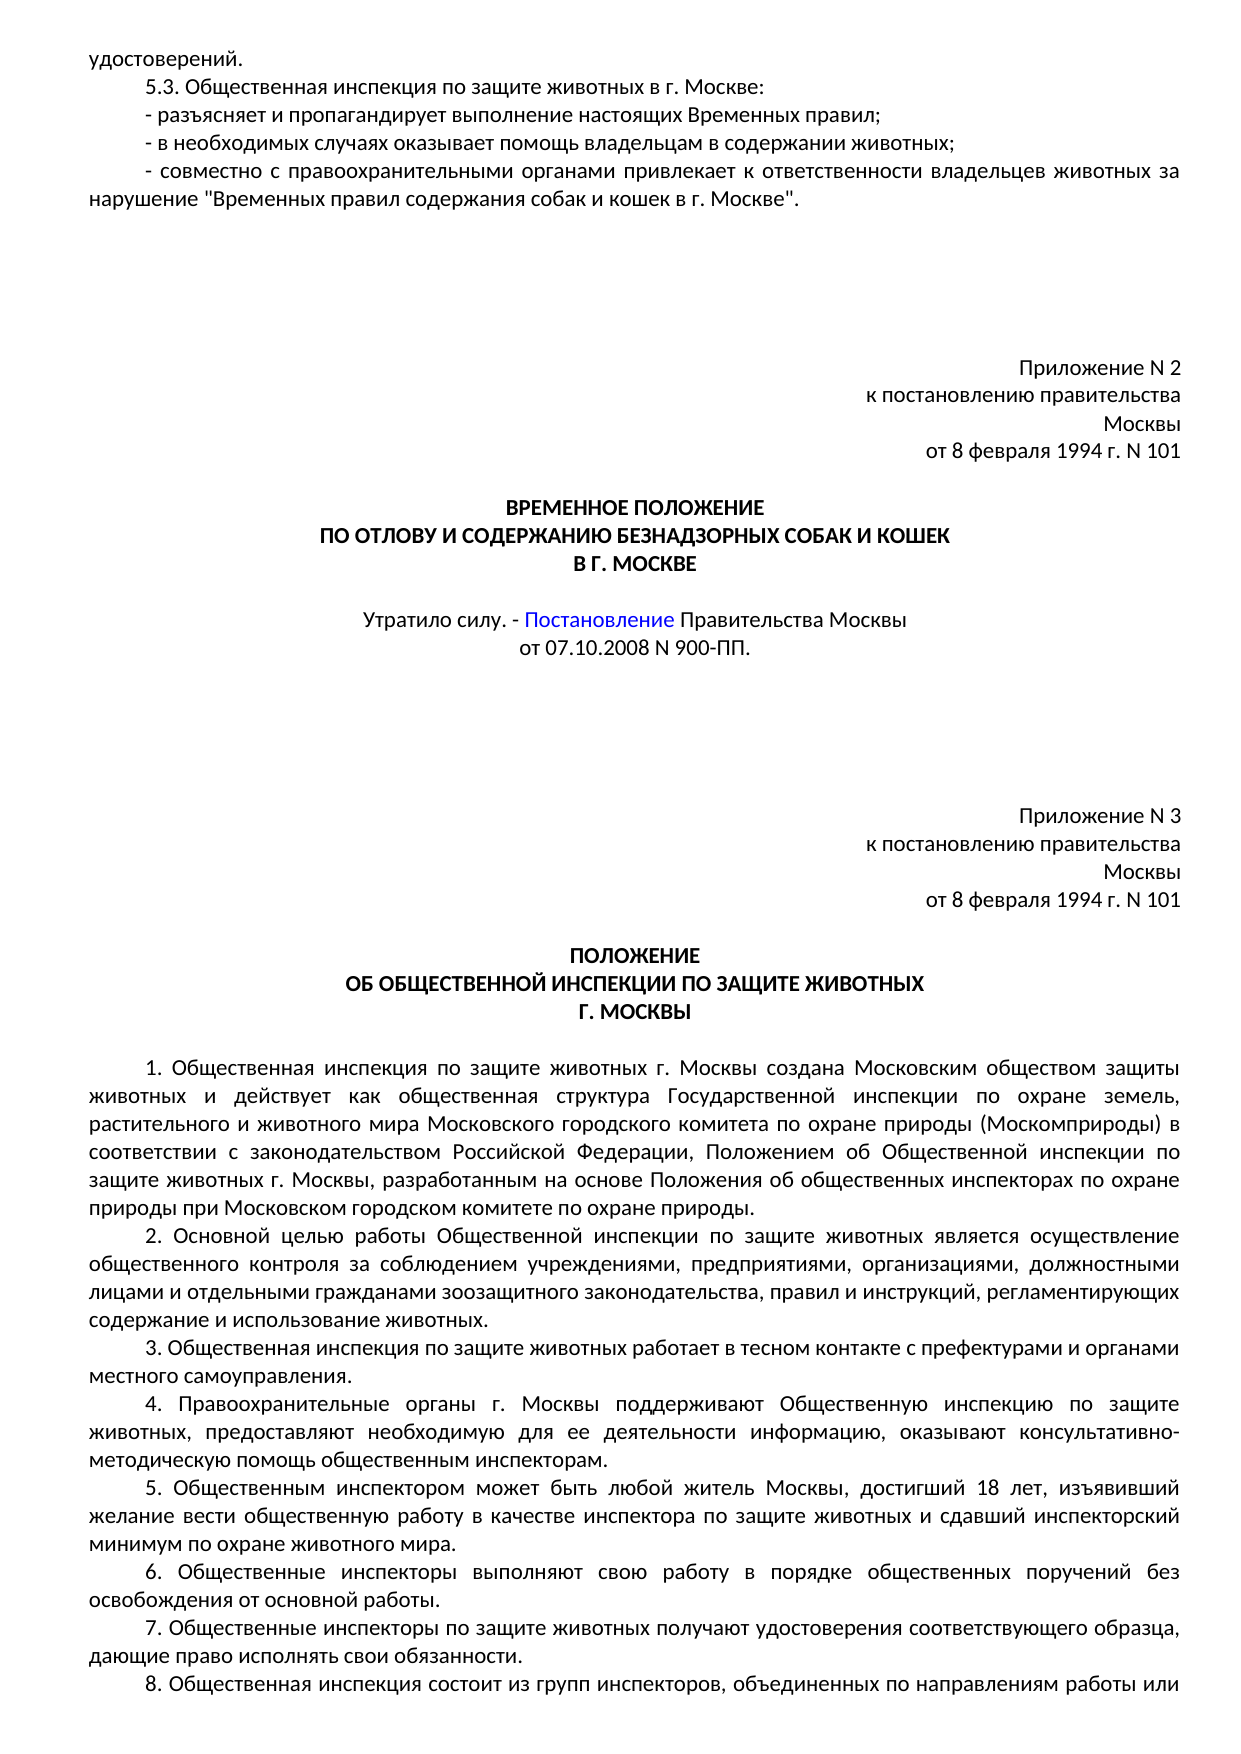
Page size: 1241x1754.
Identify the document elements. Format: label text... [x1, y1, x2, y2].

text Г. МОСКВЫ [89, 997, 1181, 1025]
text 6. Общественные инспекторы выполняют свою работу в порядке общественных поручений без освобождения от основной работы. [89, 1557, 1181, 1613]
text от 8 февраля 1994 г. N 101 [89, 437, 1181, 465]
text ПОЛОЖЕНИЕ [89, 941, 1181, 969]
text В Г. МОСКВЕ [89, 549, 1181, 577]
text от 8 февраля 1994 г. N 101 [89, 885, 1181, 913]
text - в необходимых случаях оказывает помощь владельцам в содержании животных; [89, 128, 1181, 156]
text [89, 44, 1181, 72]
text 4. Правоохранительные органы г. Москвы поддерживают Общественную инспекцию по защите животных, предоставляют необходимую для ее деятельности информацию, оказывают консультативно-методическую помощь общественным инспекторам. [89, 1389, 1181, 1473]
text Приложение N 3 [89, 801, 1181, 829]
text 7. Общественные инспекторы по защите животных получают удостоверения соответствующего образца, дающие право исполнять свои обязанности. [89, 1613, 1181, 1669]
text Москвы [89, 409, 1181, 437]
text 1. Общественная инспекция по защите животных г. Москвы создана Московским обществом защиты животных и действует как общественная структура Государственной инспекции по охране земель, растительного и животного мира Московского городского комитета по охране природы (Москомприроды) в соответствии с законодательством Российской Федерации, Положением об Общественной инспекции по защите животных г. Москвы, разработанным на основе Положения об общественных инспекторах по охране природы при Московском городском комитете по охране природы. [89, 1053, 1181, 1221]
text Утратило силу. - Постановление Правительства Москвы [89, 605, 1181, 633]
text ПО ОТЛОВУ И СОДЕРЖАНИЮ БЕЗНАДЗОРНЫХ СОБАК И КОШЕК [89, 521, 1181, 549]
text 5. Общественным инспектором может быть любой житель Москвы, достигший 18 лет, изъявивший желание вести общественную работу в качестве инспектора по защите животных и сдавший инспекторский минимум по охране животного мира. [89, 1473, 1181, 1557]
text к постановлению правительства [89, 381, 1181, 409]
text - разъясняет и пропагандирует выполнение настоящих Временных правил; [89, 100, 1181, 128]
text - совместно с правоохранительными органами привлекает к ответственности владельцев животных за нарушение "Временных правил содержания собак и кошек в г. Москве". [89, 156, 1181, 212]
text от 07.10.2008 N 900-ПП. [89, 633, 1181, 661]
text ОБ ОБЩЕСТВЕННОЙ ИНСПЕКЦИИ ПО ЗАЩИТЕ ЖИВОТНЫХ [89, 969, 1181, 997]
text ВРЕМЕННОЕ ПОЛОЖЕНИЕ [89, 493, 1181, 521]
text к постановлению правительства [89, 829, 1181, 857]
text Приложение N 2 [89, 353, 1181, 381]
text 5.3. Общественная инспекция по защите животных в г. Москве: [89, 72, 1181, 100]
text 2. Основной целью работы Общественной инспекции по защите животных является осуществление общественного контроля за соблюдением учреждениями, предприятиями, организациями, должностными лицами и отдельными гражданами зоозащитного законодательства, правил и инструкций, регламентирующих содержание и использование животных. [89, 1221, 1181, 1333]
text 3. Общественная инспекция по защите животных работает в тесном контакте с префектурами и органами местного самоуправления. [89, 1333, 1181, 1389]
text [89, 1669, 1181, 1698]
text Москвы [89, 857, 1181, 885]
